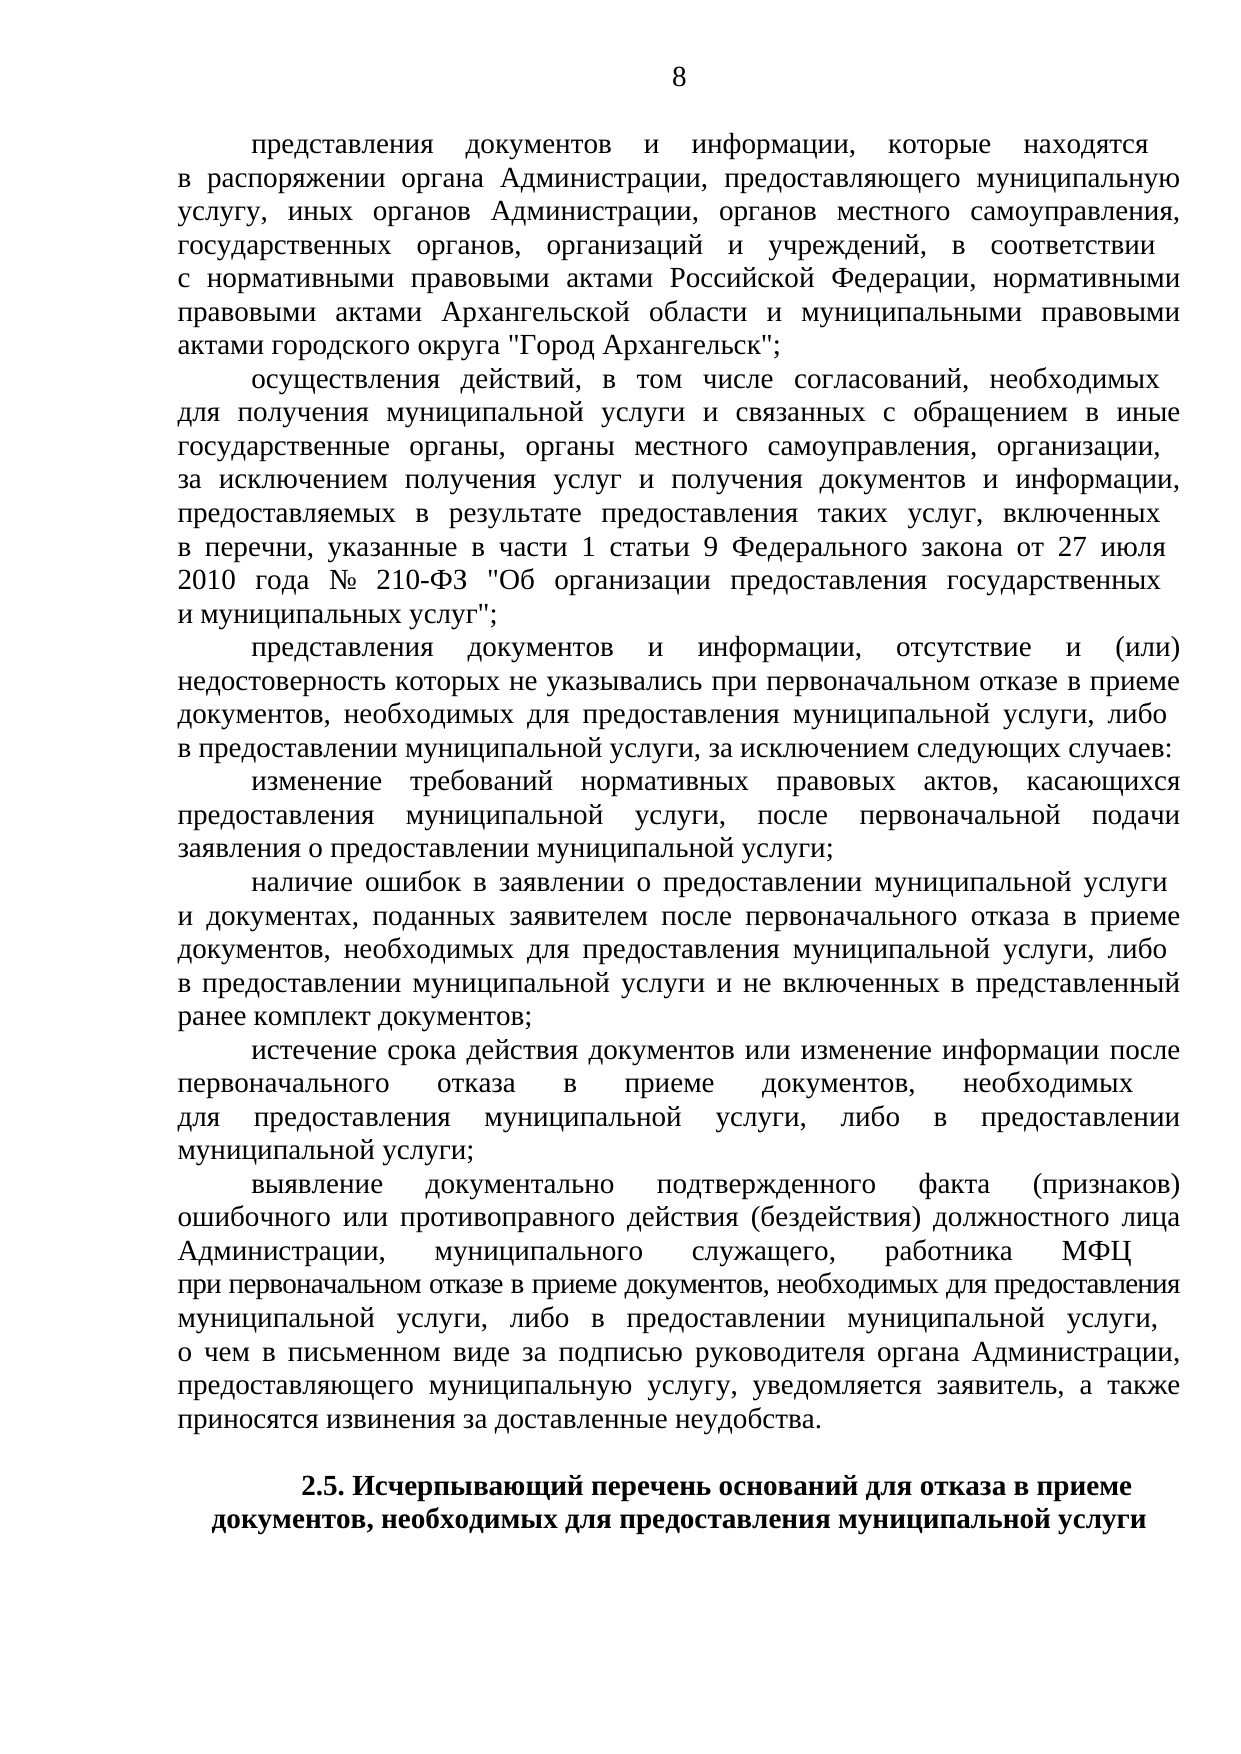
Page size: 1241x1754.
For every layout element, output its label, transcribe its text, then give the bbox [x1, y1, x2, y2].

text изменение требований нормативных правовых актов, касающихся предоставления муниципальной услуги, после первоначальной подачи заявления о предоставлении муниципальной услуги; [177, 763, 1181, 864]
text 2.5. Исчерпывающий перечень оснований для отказа в приеме документов, необходимых для предоставления муниципальной услуги [177, 1468, 1181, 1535]
text наличие ошибок в заявлении о предоставлении муниципальной услуги и документах, поданных заявителем после первоначального отказа в приеме документов, необходимых для предоставления муниципальной услуги, либо в предоставлении муниципальной услуги и не включенных в представленный ранее комплект документов; [177, 864, 1181, 1032]
text представления документов и информации, которые находятся в распоряжении органа Администрации, предоставляющего муниципальную услугу, иных органов Администрации, органов местного самоуправления, государственных органов, организаций и учреждений, в соответствии с нормативными правовыми актами Российской Федерации, нормативными правовыми актами Архангельской области и муниципальными правовыми актами городского округа "Город Архангельск"; [177, 126, 1181, 361]
text истечение срока действия документов или изменение информации после первоначального отказа в приеме документов, необходимых для предоставления муниципальной услуги, либо в предоставлении муниципальной услуги; [177, 1032, 1181, 1166]
text представления документов и информации, отсутствие и (или) недостоверность которых не указывались при первоначальном отказе в приеме документов, необходимых для предоставления муниципальной услуги, либо в предоставлении муниципальной услуги, за исключением следующих случаев: [177, 629, 1181, 763]
text осуществления действий, в том числе согласований, необходимых для получения муниципальной услуги и связанных с обращением в иные государственные органы, органы местного самоуправления, организации, за исключением получения услуг и получения документов и информации, предоставляемых в результате предоставления таких услуг, включенных в перечни, указанные в части 1 статьи 9 Федерального закона от 27 июля 2010 года № 210-ФЗ "Об организации предоставления государственных и муниципальных услуг"; [177, 361, 1181, 629]
text выявление документально подтвержденного факта (признаков) ошибочного или противоправного действия (бездействия) должностного лица Администрации, муниципального служащего, работника МФЦ при первоначальном отказе в приеме документов, необходимых для предоставления муниципальной услуги, либо в предоставлении муниципальной услуги, о чем в письменном виде за подписью руководителя органа Администрации, предоставляющего муниципальную услугу, уведомляется заявитель, а также приносятся извинения за доставленные неудобства. [177, 1166, 1181, 1434]
